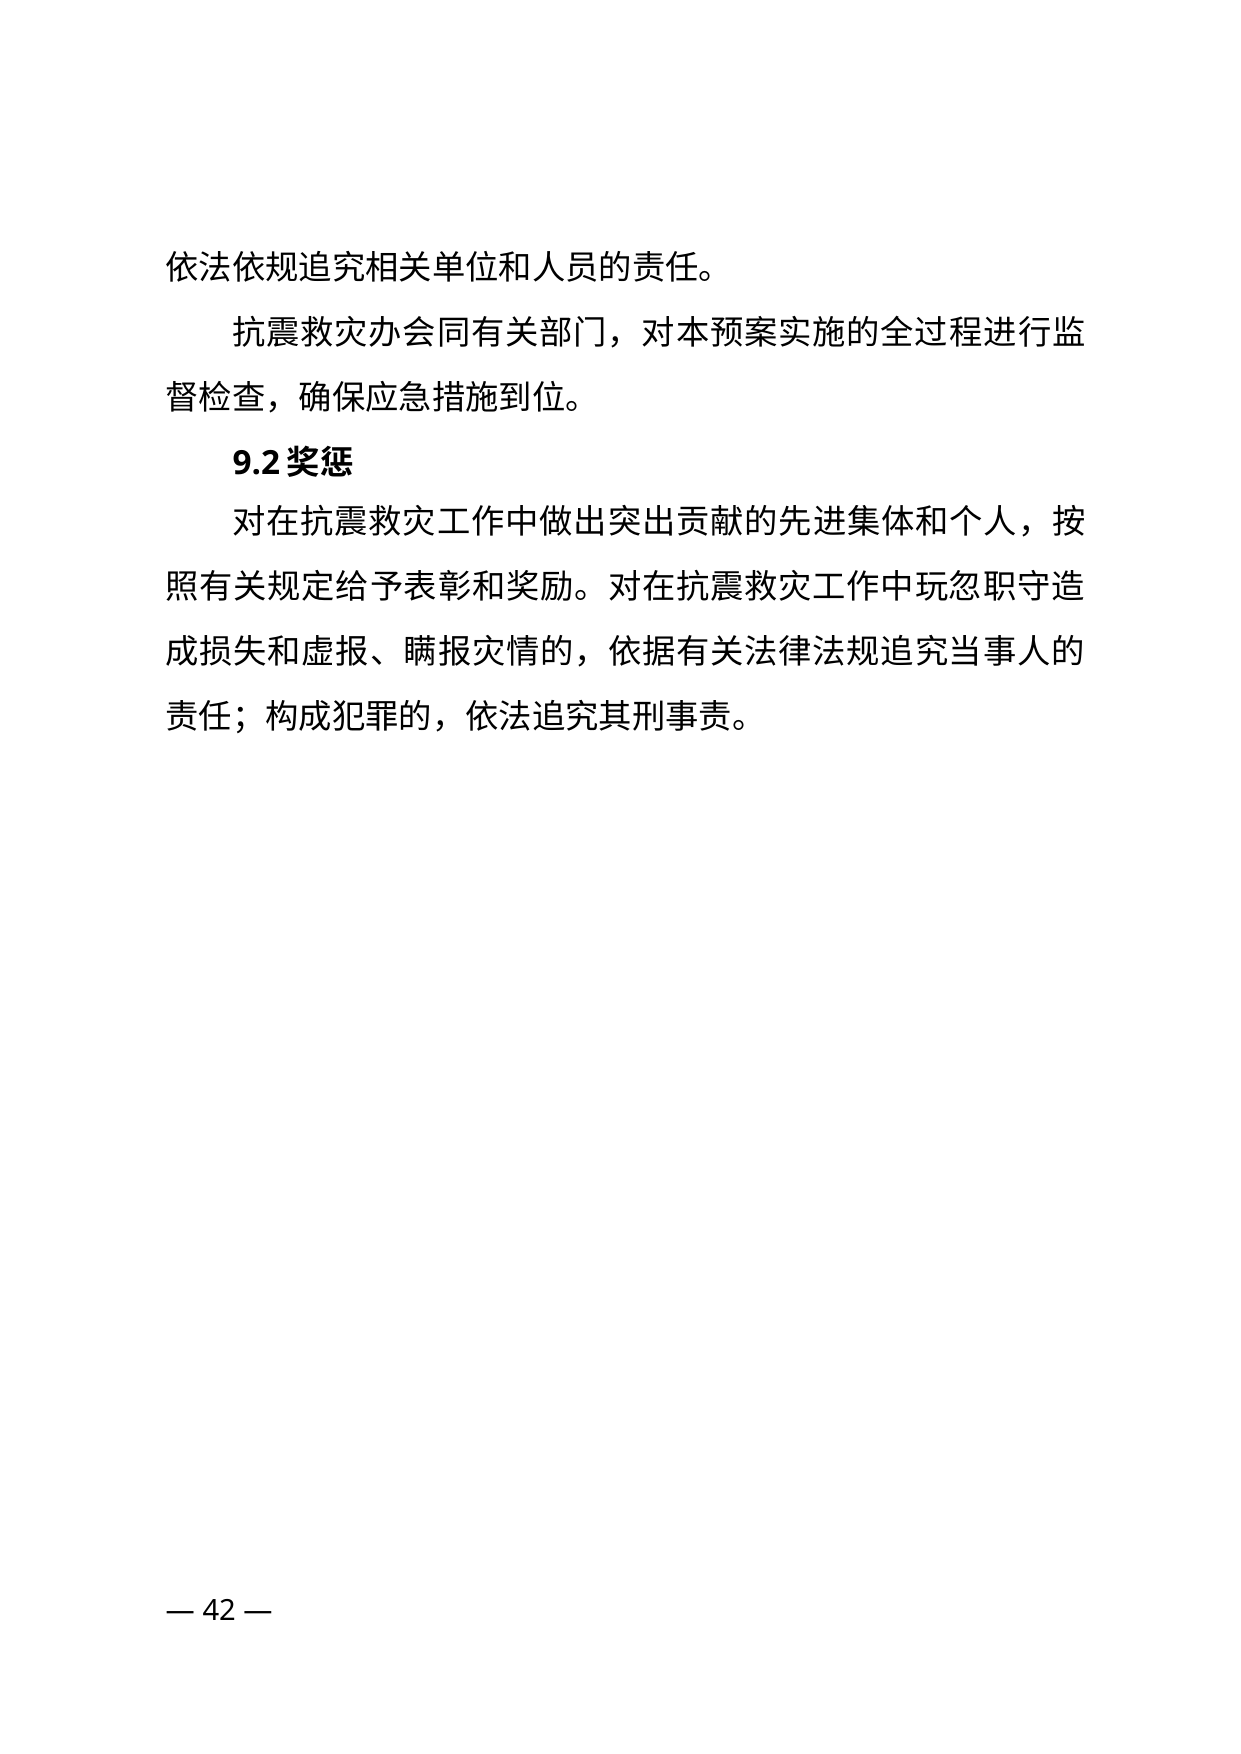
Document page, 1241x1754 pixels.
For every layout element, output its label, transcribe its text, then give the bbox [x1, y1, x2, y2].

text 对在抗震救灾工作中做出突出贡献的先进集体和个人，按照有关规定给予表彰和奖励。对在抗震救灾工作中玩忽职守造成损失和虚报、瞒报灾情的，依据有关法律法规追究当事人的责任；构成犯罪的，依法追究其刑事责。 [165, 486, 1087, 746]
text 9.2奖惩 [165, 428, 1087, 486]
text 抗震救灾办会同有关部门，对本预案实施的全过程进行监督检查，确保应急措施到位。 [165, 298, 1087, 428]
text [165, 233, 1087, 298]
